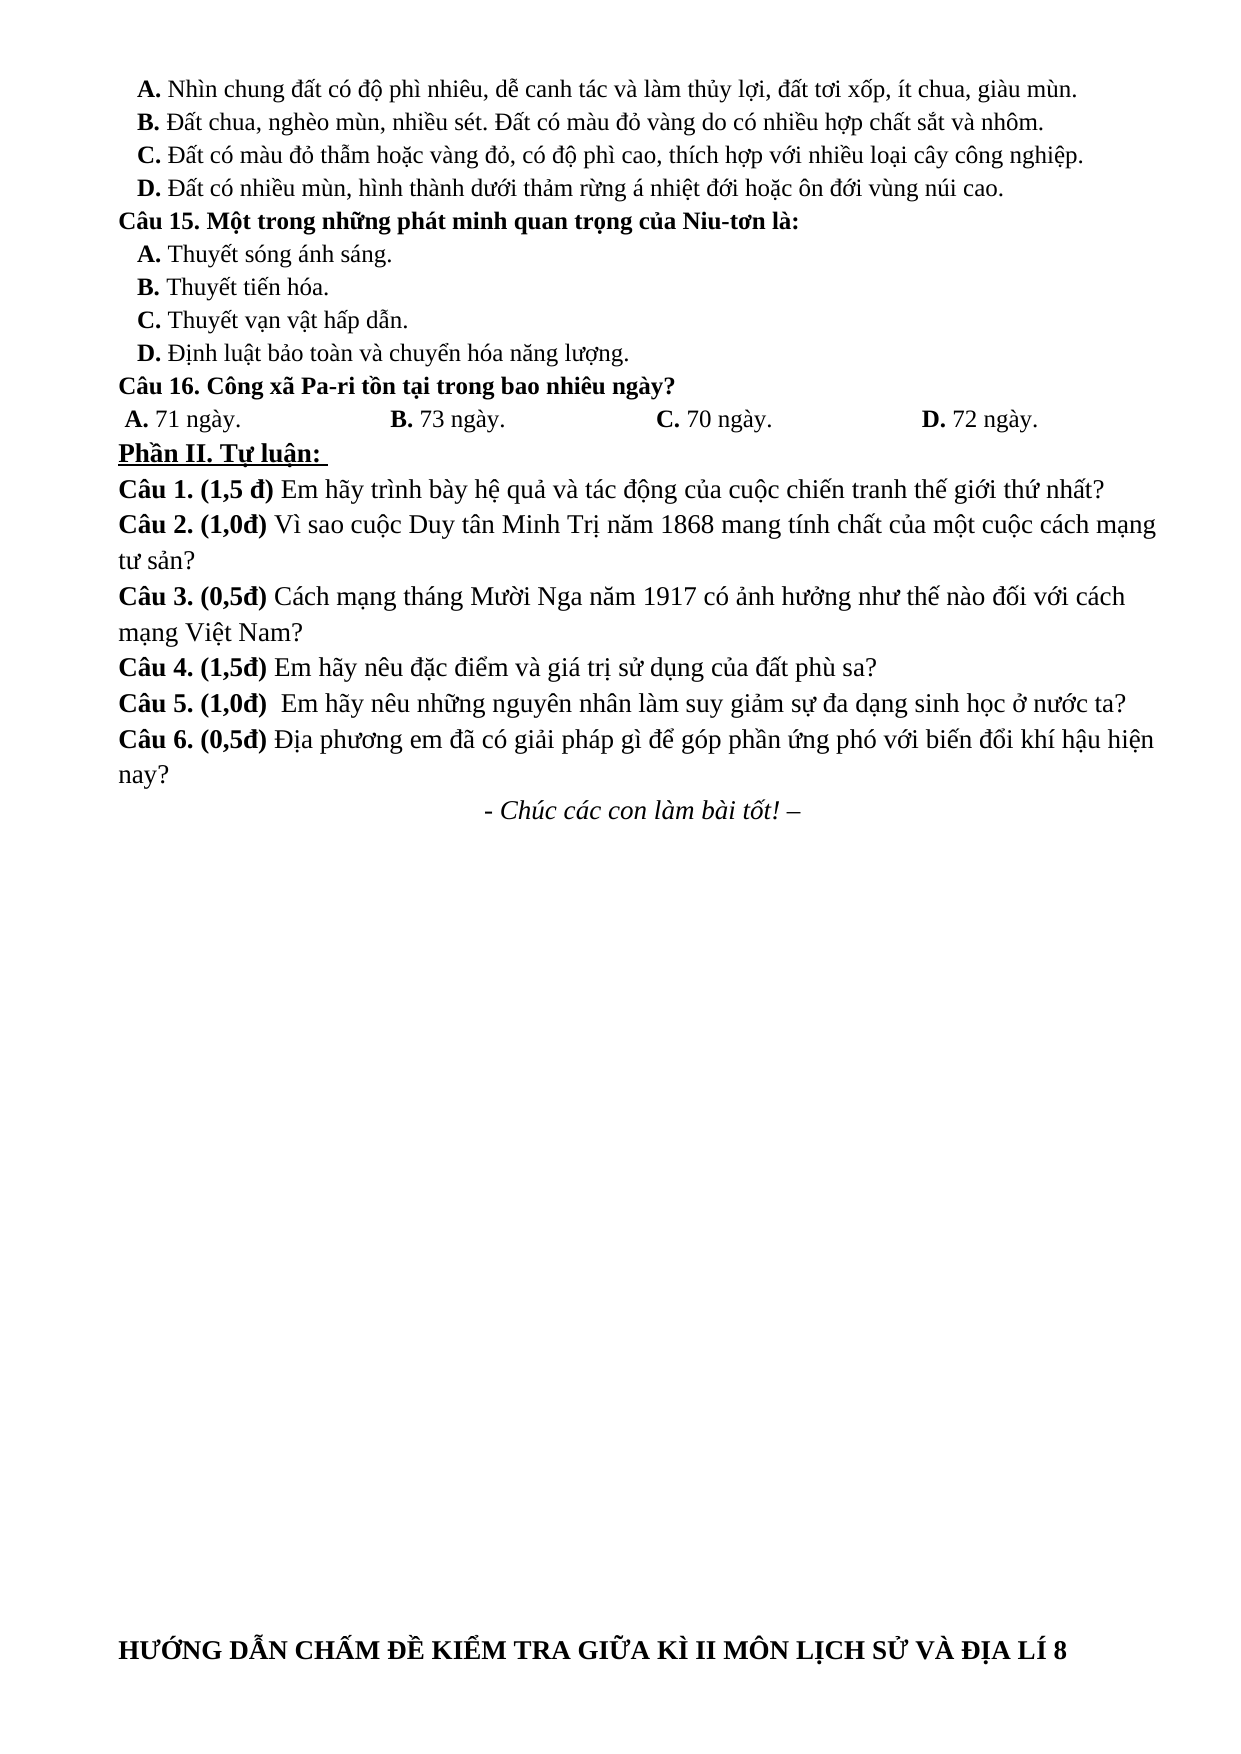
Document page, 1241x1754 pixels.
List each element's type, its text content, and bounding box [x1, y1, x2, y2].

text C. Thuyết vạn vật hấp dẫn. [118, 305, 1166, 334]
text A. Thuyết sóng ánh sáng. [118, 239, 1166, 268]
text Câu 6. (0,5đ) Địa phương em đã có giải pháp gì để góp phần ứng phó với biến đổi khí hậu hiện nay? [118, 723, 1166, 790]
table_header C. 70 ngày. [638, 404, 904, 437]
table_header B. 73 ngày. [373, 404, 638, 437]
text HƯỚNG DẪN CHẤM ĐỀ KIỂM TRA GIỮA KÌ II MÔN LỊCH SỬ VÀ ĐỊA LÍ 8 [118, 1634, 1166, 1665]
text Phần II. Tự luận: [118, 437, 1166, 468]
text B. Thuyết tiến hóa. [118, 272, 1166, 301]
table_header D. 72 ngày. [904, 404, 1170, 437]
text Câu 15. Một trong những phát minh quan trọng của Niu-tơn là: [118, 206, 1166, 235]
text D. Đất có nhiều mùn, hình thành dưới thảm rừng á nhiệt đới hoặc ôn đới vùng núi cao. [118, 173, 1166, 202]
text Câu 5. (1,0đ) Em hãy nêu những nguyên nhân làm suy giảm sự đa dạng sinh học ở nước ta? [118, 687, 1166, 718]
text Câu 16. Công xã Pa-ri tồn tại trong bao nhiêu ngày? [118, 371, 1166, 400]
text Câu 2. (1,0đ) Vì sao cuộc Duy tân Minh Trị năm 1868 mang tính chất của một cuộc cách mạng tư sản? [118, 508, 1166, 575]
text D. Định luật bảo toàn và chuyển hóa năng lượng. [118, 338, 1166, 367]
table_header A. 71 ngày. [107, 404, 373, 437]
text A. Nhìn chung đất có độ phì nhiêu, dễ canh tác và làm thủy lợi, đất tơi xốp, ít chua, giàu mùn. [118, 74, 1166, 103]
text Câu 3. (0,5đ) Cách mạng tháng Mười Nga năm 1917 có ảnh hưởng như thế nào đối với cách mạng Việt Nam? [118, 580, 1166, 647]
text C. Đất có màu đỏ thẫm hoặc vàng đỏ, có độ phì cao, thích hợp với nhiều loại cây công nghiệp. [118, 140, 1166, 169]
text Câu 1. (1,5 đ) Em hãy trình bày hệ quả và tác động của cuộc chiến tranh thế giới thứ nhất? [118, 473, 1166, 504]
text B. Đất chua, nghèo mùn, nhiều sét. Đất có màu đỏ vàng do có nhiều hợp chất sắt và nhôm. [118, 107, 1166, 136]
text Câu 4. (1,5đ) Em hãy nêu đặc điểm và giá trị sử dụng của đất phù sa? [118, 651, 1166, 683]
text - Chúc các con làm bài tốt! – [118, 794, 1166, 826]
